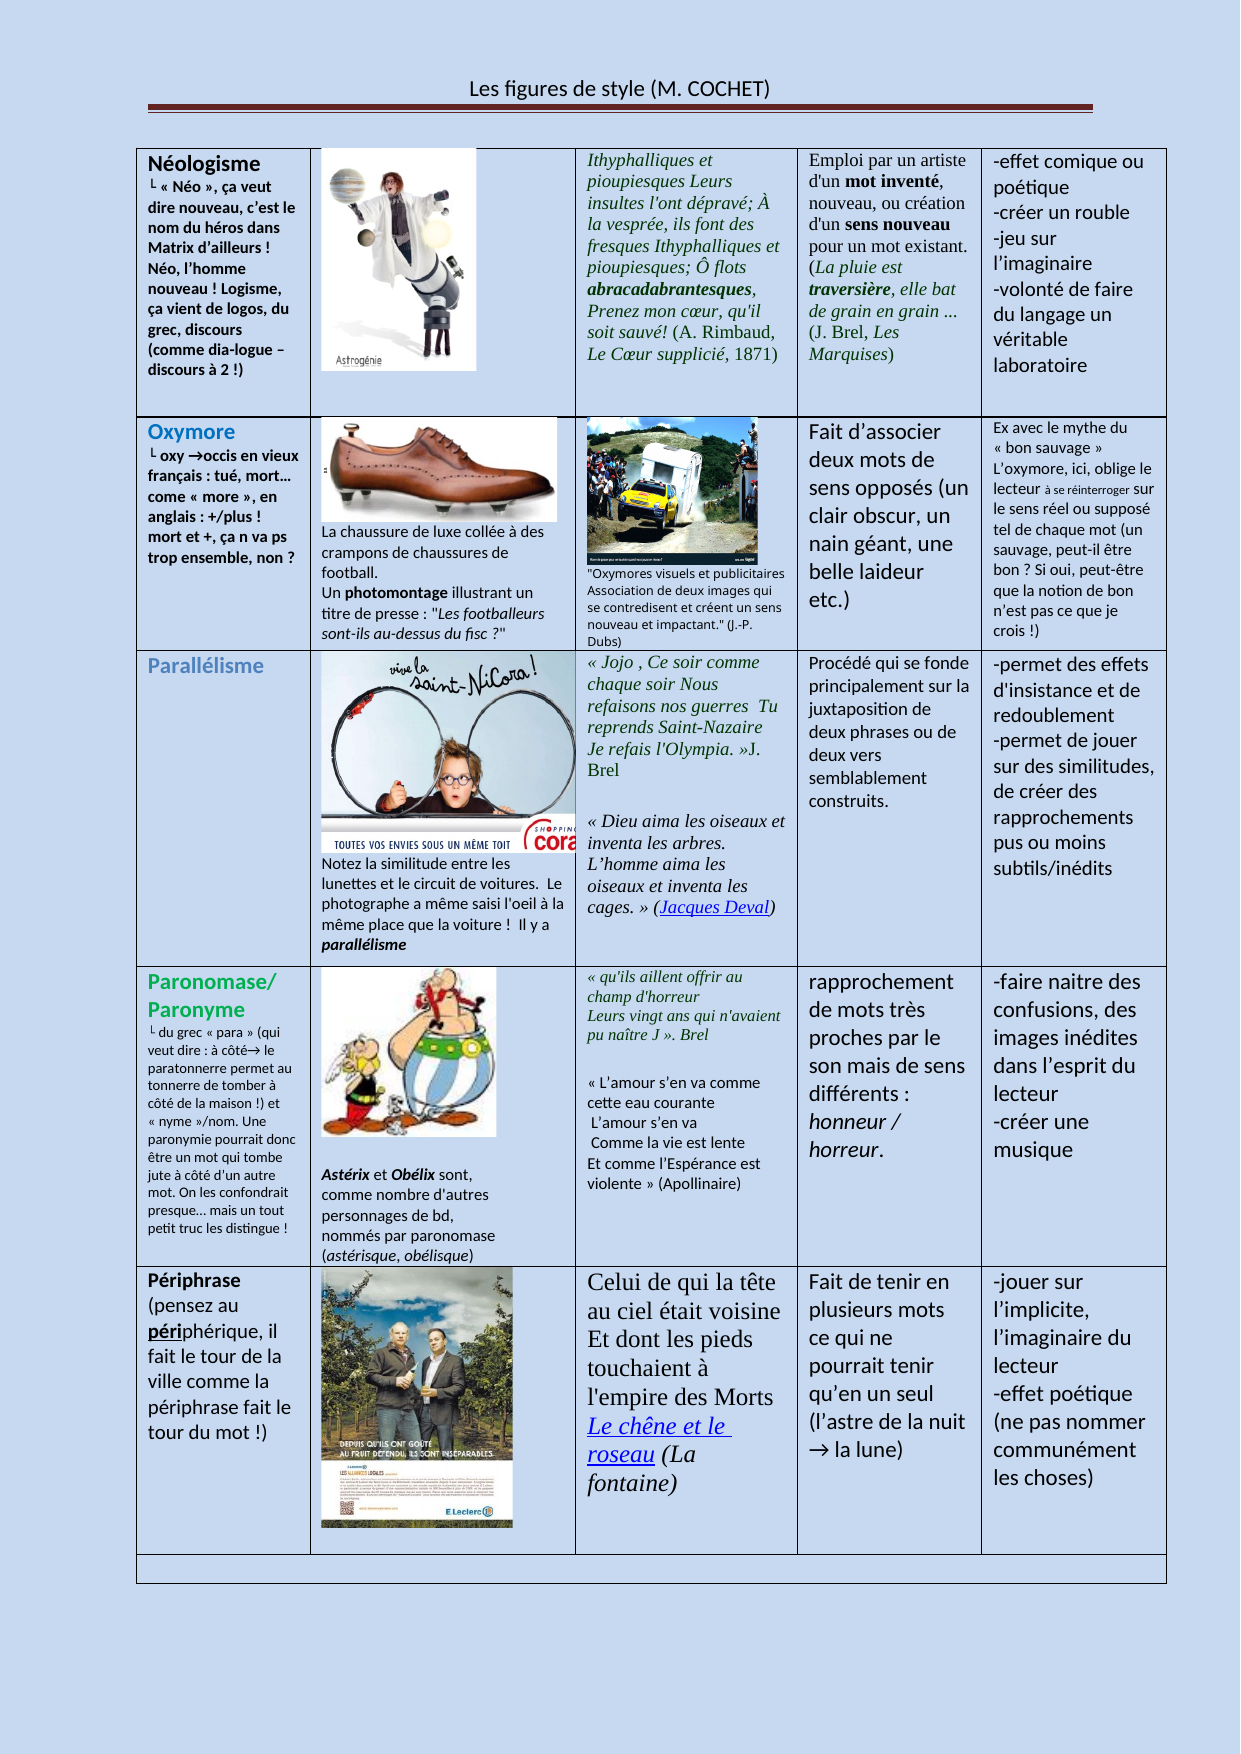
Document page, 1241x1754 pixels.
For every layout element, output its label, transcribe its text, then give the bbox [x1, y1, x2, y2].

picture [321, 417, 558, 522]
table_cell rapprochement de mots très proches par le son mais de sens différents : honneur / horreur. [798, 967, 981, 1266]
table_cell Procédé qui se fonde principalement sur la juxtaposition de deux phrases ou de deux vers semblablement construits. [798, 651, 981, 966]
table_cell Celui de qui la tête au ciel était voisine Et dont les pieds touchaient à l'empire des Morts Le chêne et le roseau (La fontaine) [576, 1267, 797, 1554]
table_cell « Jojo , Ce soir comme chaque soir Nous refaisons nos guerres Tu reprends Saint-Nazaire Je refais l'Olympia. »J. Brel « Dieu aima les oiseaux et inventa les arbres. L’homme aima les oiseaux et inventa les cages. » (Jacques Deval) [576, 651, 797, 966]
table_cell La chaussure de luxe collée à des crampons de chaussures de football. Un photomontage illustrant un titre de presse : "Les footballeurs sont-ils au-dessus du fisc ?" [311, 418, 575, 650]
table_cell -faire naitre des confusions, des images inédites dans l’esprit du lecteur -créer une musique [982, 967, 1166, 1266]
picture [321, 967, 497, 1137]
table_cell Emploi par un artiste d'un mot inventé, nouveau, ou création d'un sens nouveau pour un mot existant. (La pluie est traversière, elle bat de grain en grain ... (J. Brel, Les Marquises) [798, 149, 981, 416]
table_cell « qu'ils aillent offrir au champ d'horreur Leurs vingt ans qui n'avaient pu naître J ». Brel « L’amour s’en va comme cette eau courante L’amour s’en va Comme la vie est lente Et comme l’Espérance est violente » (Apollinaire) [576, 967, 797, 1266]
table_cell Oxymore └ oxy →occis en vieux français : tué, mort… come « more », en anglais : +/plus ! mort et +, ça n va ps trop ensemble, non ? [137, 418, 310, 650]
table_cell Notez la similitude entre les lunettes et le circuit de voitures. Le photographe a même saisi l'oeil à la même place que la voiture ! Il y a parallélisme [311, 651, 575, 966]
table_cell -jouer sur l’implicite, l’imaginaire du lecteur -effet poétique (ne pas nommer communément les choses) [982, 1267, 1166, 1554]
table_cell Parallélisme [137, 651, 310, 966]
table_cell [137, 1555, 1166, 1583]
picture [321, 651, 576, 853]
table_cell Périphrase (pensez au périphérique, il fait le tour de la ville comme la périphrase fait le tour du mot !) [137, 1267, 310, 1554]
table_cell Astérix et Obélix sont, comme nombre d'autres personnages de bd, nommés par paronomase (astérisque, obélisque) [311, 967, 575, 1266]
table_cell Paronomase/ Paronyme └ du grec « para » (qui veut dire : à côté→ le paratonnerre permet au tonnerre de tomber à côté de la maison !) et « nyme »/nom. Une paronymie pourrait donc être un mot qui tombe jute à côté d’un autre mot. On les confondrait presque… mais un tout petit truc les distingue ! [137, 967, 310, 1266]
picture [321, 148, 477, 371]
picture [587, 417, 758, 565]
table_cell Fait d’associer deux mots de sens opposés (un clair obscur, un nain géant, une belle laideur etc.) [798, 418, 981, 650]
table_cell Fait de tenir en plusieurs mots ce qui ne pourrait tenir qu’en un seul (l’astre de la nuit → la lune) [798, 1267, 981, 1554]
table_cell [311, 149, 575, 416]
table_cell -effet comique ou poétique -créer un rouble -jeu sur l’imaginaire -volonté de faire du langage un véritable laboratoire [982, 149, 1166, 416]
table_cell Ex avec le mythe du « bon sauvage » L’oxymore, ici, oblige le lecteur à se réinterroger sur le sens réel ou supposé tel de chaque mot (un sauvage, peut-il être bon ? Si oui, peut-être que la notion de bon n’est pas ce que je crois !) [982, 418, 1166, 650]
table_cell [311, 1267, 575, 1554]
picture [321, 1267, 513, 1528]
table_cell Ithyphalliques et pioupiesques Leurs insultes l'ont dépravé; À la vesprée, ils font des fresques Ithyphalliques et pioupiesques; Ô flots abracadabrantesques, Prenez mon cœur, qu'il soit sauvé! (A. Rimbaud, Le Cœur supplicié, 1871) [576, 149, 797, 416]
table_cell "Oxymores visuels et publicitaires Association de deux images qui se contredisent et créent un sens nouveau et impactant." (J.-P. Dubs) [576, 418, 797, 650]
table_cell Néologisme └ « Néo », ça veut dire nouveau, c’est le nom du héros dans Matrix d’ailleurs ! Néo, l’homme nouveau ! Logisme, ça vient de logos, du grec, discours (comme dia-logue – discours à 2 !) [137, 149, 310, 416]
table_cell -permet des effets d'insistance et de redoublement -permet de jouer sur des similitudes, de créer des rapprochements pus ou moins subtils/inédits [982, 651, 1166, 966]
